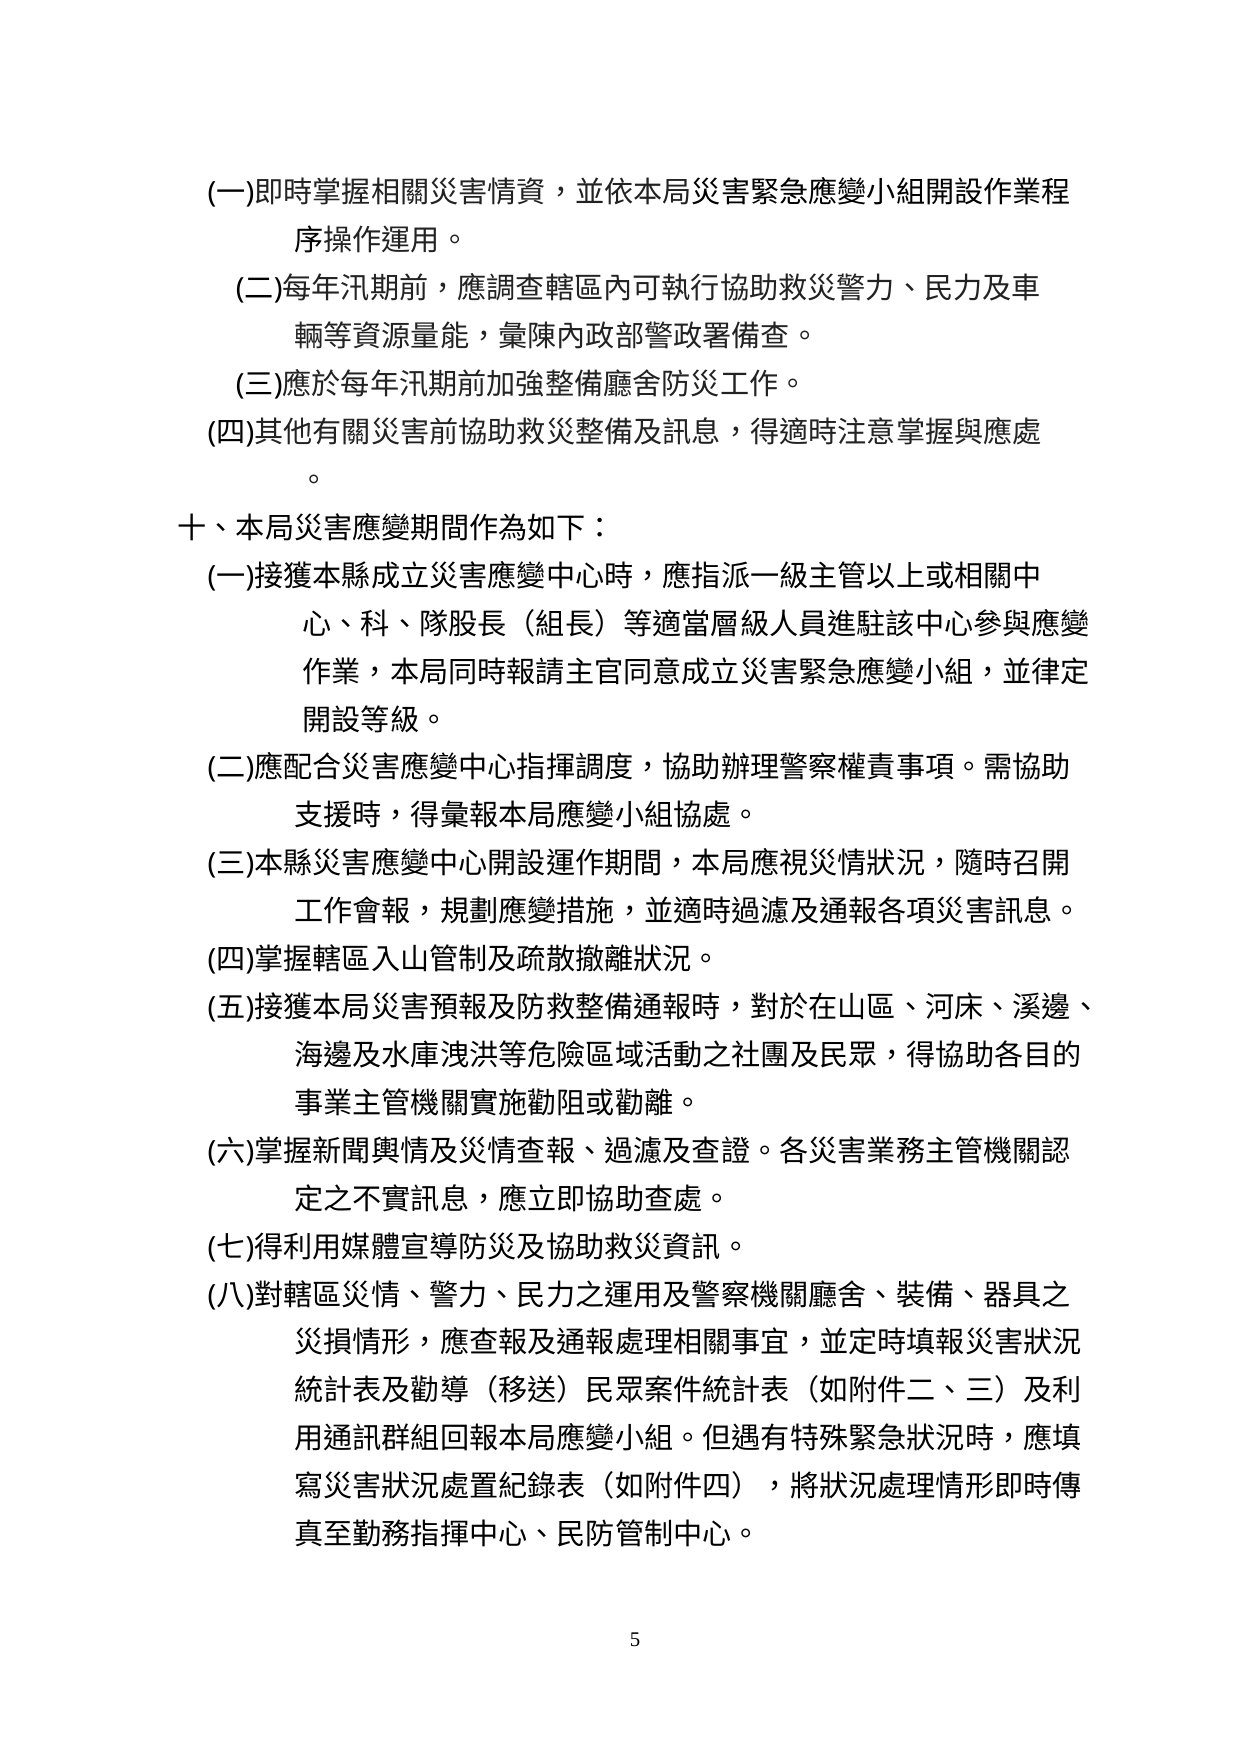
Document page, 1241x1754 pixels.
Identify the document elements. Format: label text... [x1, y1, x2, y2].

text (五)接獲本局災害預報及防救整備通報時，對於在山區、河床、溪邊、海邊及水庫洩洪等危險區域活動之社團及民眾，得協助各目的事業主管機關實施勸阻或勸離。 [177, 979, 1092, 1123]
text (七)得利用媒體宣導防災及協助救災資訊。 [177, 1219, 1092, 1267]
text (八)對轄區災情、警力、民力之運用及警察機關廳舍、裝備、器具之災損情形，應查報及通報處理相關事宜，並定時填報災害狀況統計表及勸導（移送）民眾案件統計表（如附件二、三）及利用通訊群組回報本局應變小組。但遇有特殊緊急狀況時，應填寫災害狀況處置紀錄表（如附件四），將狀況處理情形即時傳真至勤務指揮中心、民防管制中心。 [177, 1267, 1092, 1554]
text (一)即時掌握相關災害情資，並依本局災害緊急應變小組開設作業程序操作運用。 [177, 164, 1092, 260]
text 。 [182, 452, 1092, 500]
text (六)掌握新聞輿情及災情查報、過濾及查證。各災害業務主管機關認定之不實訊息，應立即協助查處。 [177, 1123, 1092, 1219]
text (三)本縣災害應變中心開設運作期間，本局應視災情狀況，隨時召開工作會報，規劃應變措施，並適時過濾及通報各項災害訊息。 [177, 835, 1092, 931]
text (二)應配合災害應變中心指揮調度，協助辦理警察權責事項。需協助支援時，得彙報本局應變小組協處。 [177, 739, 1092, 835]
text (四)其他有關災害前協助救災整備及訊息，得適時注意掌握與應處 [177, 404, 1092, 452]
text (四)掌握轄區入山管制及疏散撤離狀況。 [177, 931, 1092, 979]
text 心、科、隊股長（組長）等適當層級人員進駐該中心參與應變作業，本局同時報請主官同意成立災害緊急應變小組，並律定開設等級。 [302, 596, 1092, 739]
text 十、本局災害應變期間作為如下： [177, 500, 1092, 548]
text 輛等資源量能，彙陳內政部警政署備查。 [177, 308, 1092, 356]
text (三)應於每年汛期前加強整備廳舍防災工作。 [177, 356, 1092, 404]
text (一)接獲本縣成立災害應變中心時，應指派一級主管以上或相關中 [177, 548, 1092, 596]
text (二)每年汛期前，應調查轄區內可執行協助救災警力、民力及車 [177, 260, 1092, 308]
